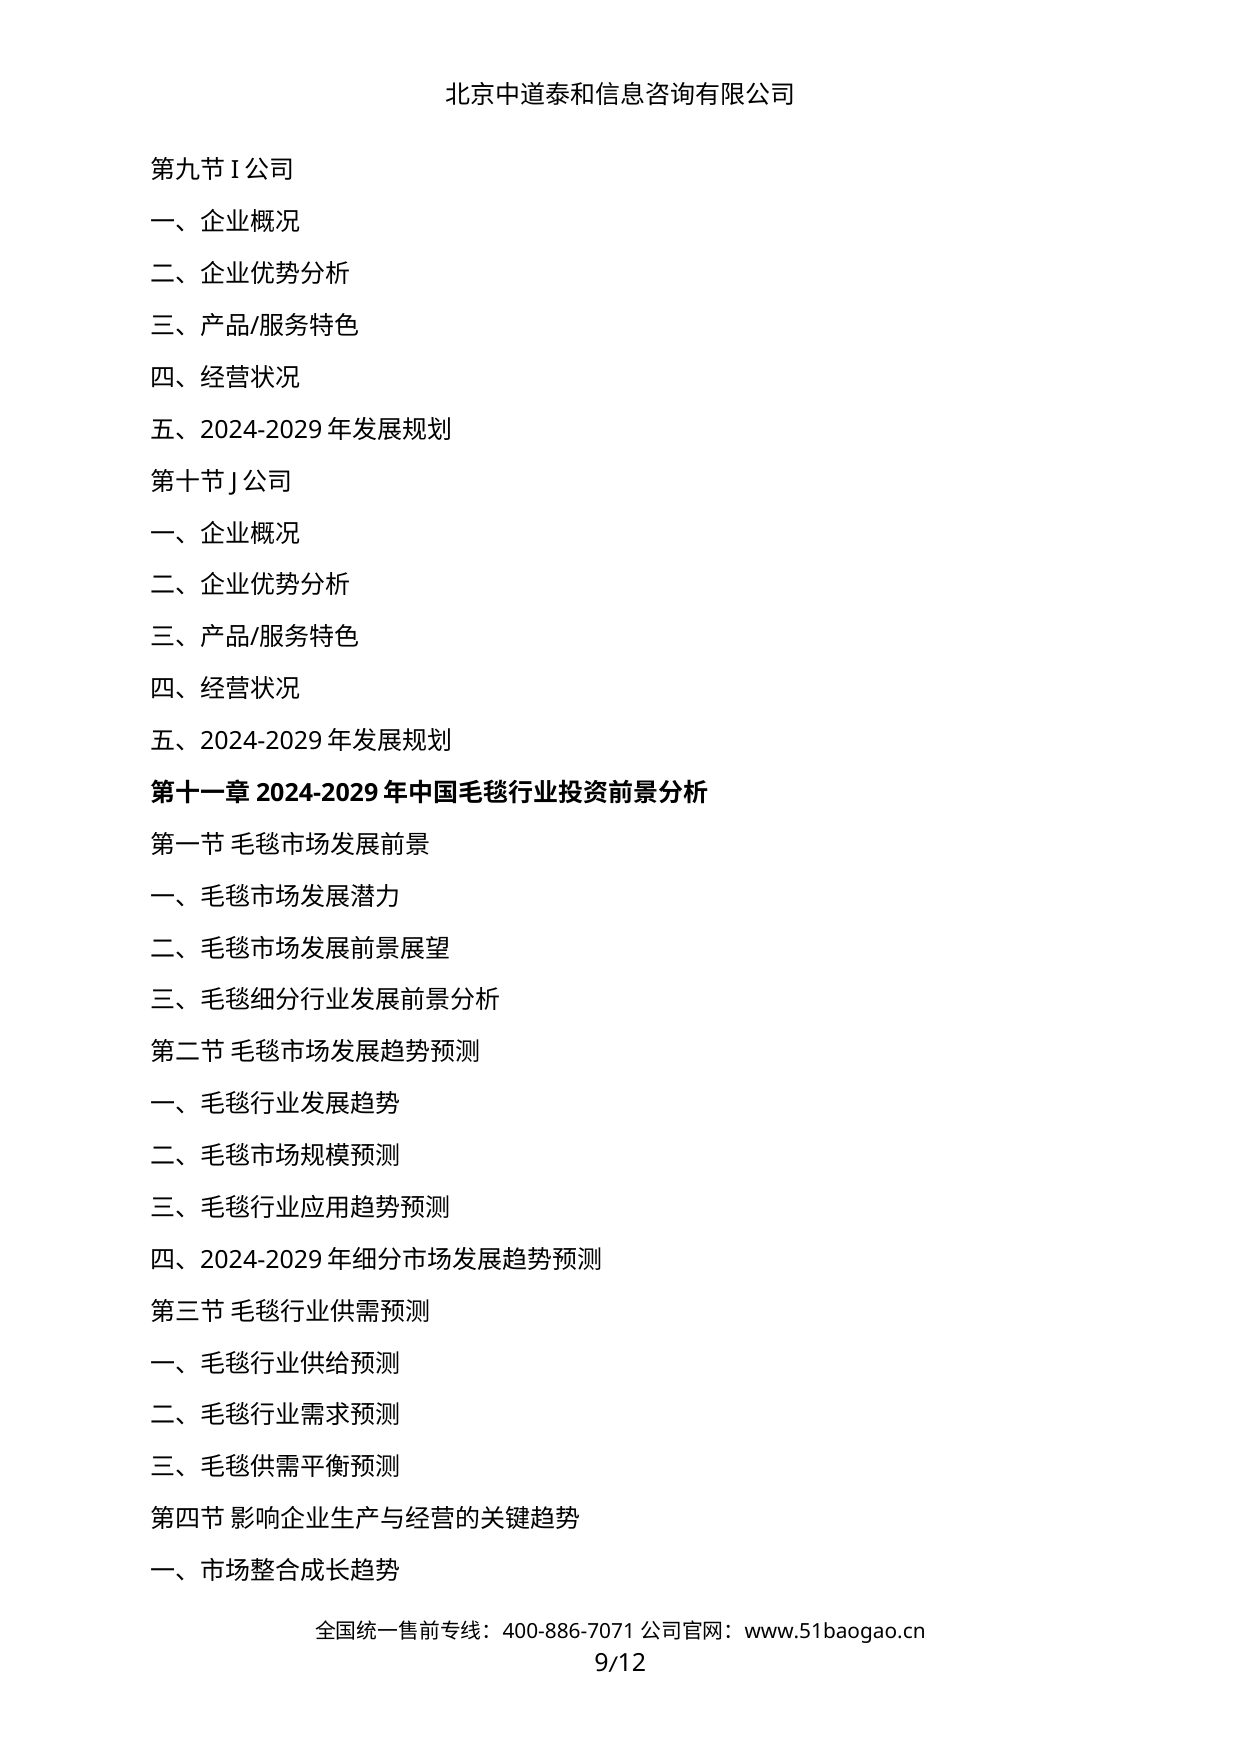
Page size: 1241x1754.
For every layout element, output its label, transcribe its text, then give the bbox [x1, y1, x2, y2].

text 二、毛毯市场发展前景展望 [150, 928, 1090, 964]
text 四、经营状况 [150, 669, 1090, 705]
text 第二节 毛毯市场发展趋势预测 [150, 1032, 1090, 1068]
text 第九节 I公司 [150, 150, 1090, 186]
text 第十节 J公司 [150, 461, 1090, 497]
text 第一节 毛毯市场发展前景 [150, 824, 1090, 861]
text 五、2024-2029年发展规划 [150, 721, 1090, 757]
text 一、毛毯行业供给预测 [150, 1343, 1090, 1379]
text 二、毛毯市场规模预测 [150, 1136, 1090, 1172]
text 三、产品/服务特色 [150, 306, 1090, 342]
text 四、2024-2029年细分市场发展趋势预测 [150, 1239, 1090, 1276]
text 二、企业优势分析 [150, 254, 1090, 290]
text 五、2024-2029年发展规划 [150, 409, 1090, 446]
text 三、毛毯细分行业发展前景分析 [150, 980, 1090, 1016]
text 三、毛毯供需平衡预测 [150, 1447, 1090, 1483]
text 三、产品/服务特色 [150, 617, 1090, 653]
text 四、经营状况 [150, 357, 1090, 394]
text 一、企业概况 [150, 202, 1090, 238]
text 二、企业优势分析 [150, 565, 1090, 601]
text 一、毛毯市场发展潜力 [150, 876, 1090, 912]
text 二、毛毯行业需求预测 [150, 1395, 1090, 1431]
text 三、毛毯行业应用趋势预测 [150, 1187, 1090, 1224]
text 第三节 毛毯行业供需预测 [150, 1291, 1090, 1327]
text 一、市场整合成长趋势 [150, 1551, 1090, 1587]
text 一、企业概况 [150, 513, 1090, 549]
text 一、毛毯行业发展趋势 [150, 1084, 1090, 1120]
text 第十一章 2024-2029年中国毛毯行业投资前景分析 [150, 772, 1090, 809]
text 第四节 影响企业生产与经营的关键趋势 [150, 1499, 1090, 1535]
